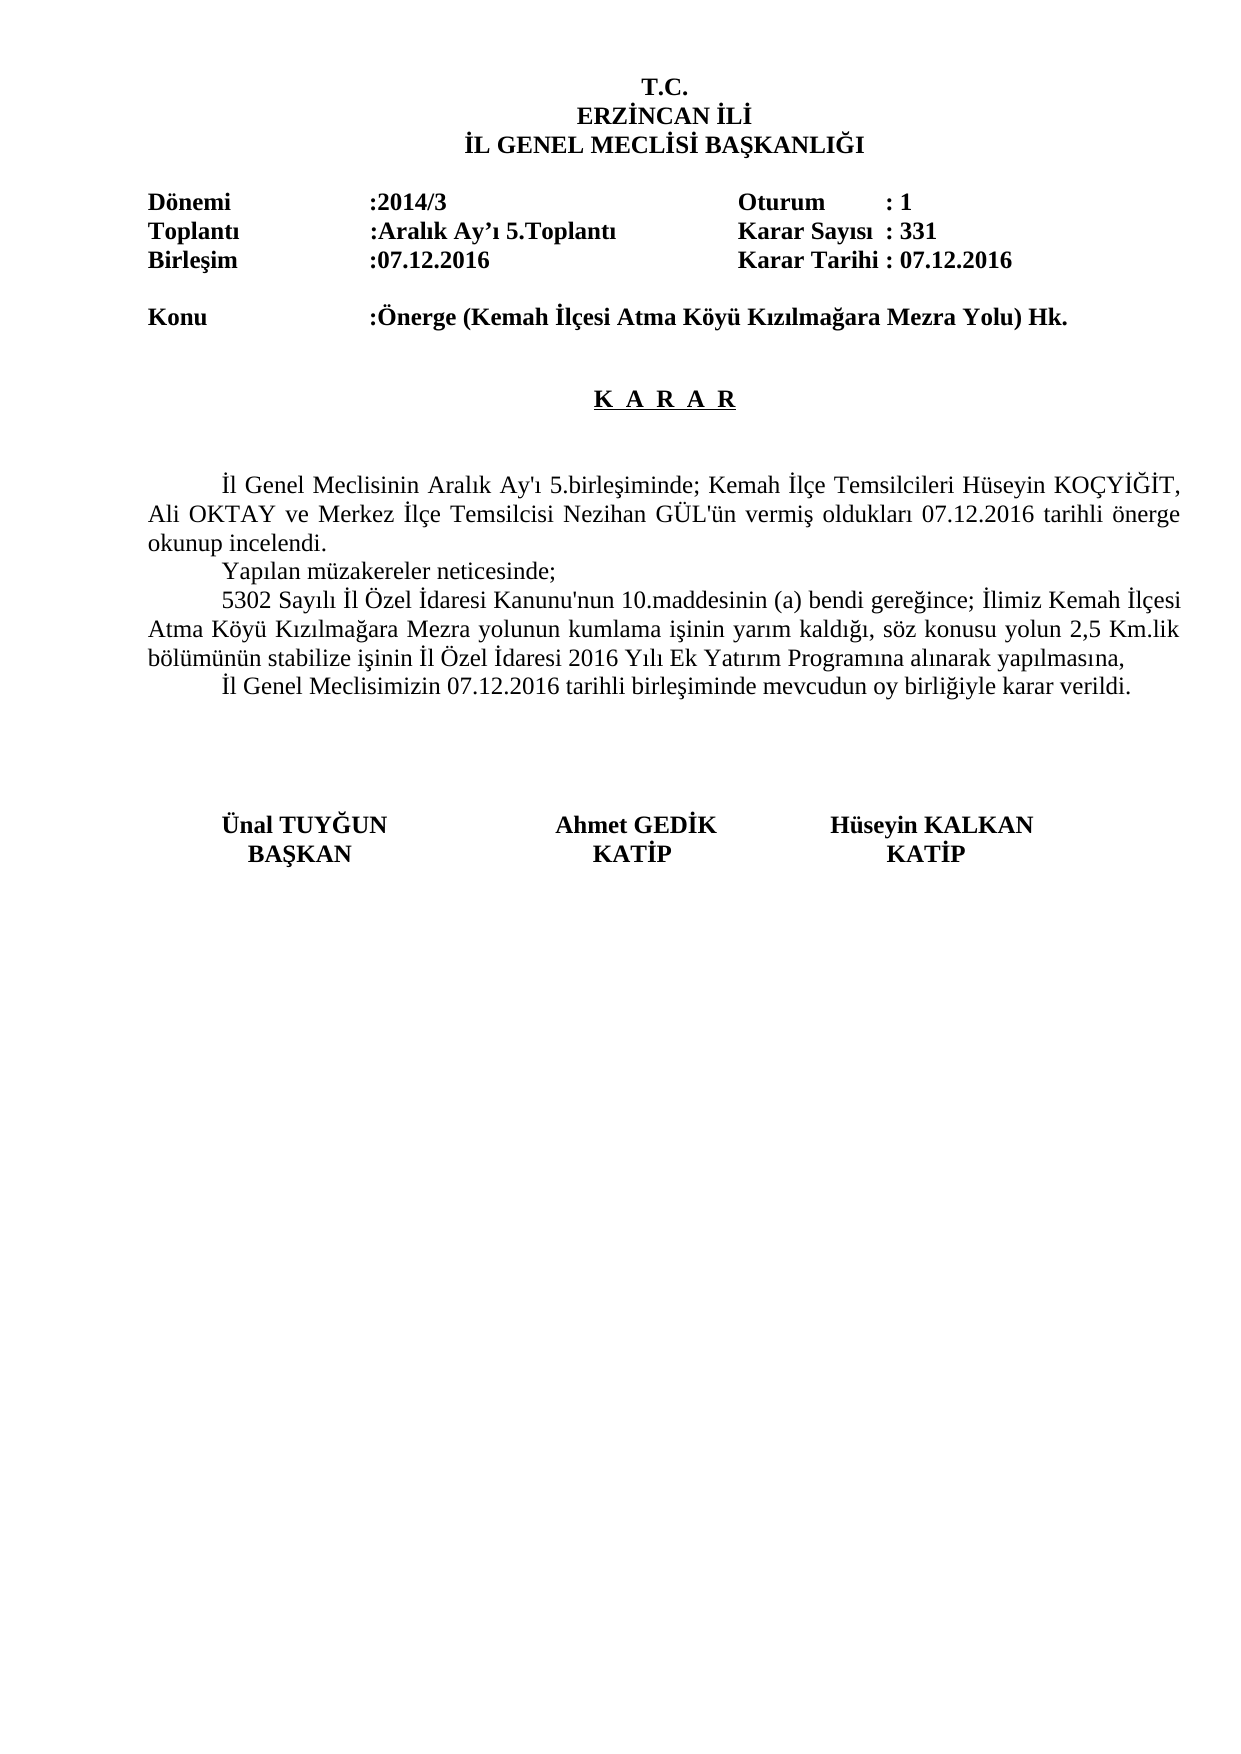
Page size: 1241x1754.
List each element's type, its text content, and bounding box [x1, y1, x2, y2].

text İl Genel Meclisinin Aralık Ay'ı 5.birleşiminde; Kemah İlçe Temsilcileri Hüseyin KOÇYİĞİT, Ali OKTAY ve Merkez İlçe Temsilcisi Nezihan GÜL'ün vermiş oldukları 07.12.2016 tarihli önerge okunup incelendi. [148, 470, 1181, 556]
text Yapılan müzakereler neticesinde; [148, 556, 1181, 585]
text T.C. [148, 72, 1181, 101]
text İl Genel Meclisimizin 07.12.2016 tarihli birleşiminde mevcudun oy birliğiyle karar verildi. [148, 671, 1181, 700]
text BAŞKAN KATİP KATİP [148, 839, 1181, 868]
text İL GENEL MECLİSİ BAŞKANLIĞI [148, 130, 1181, 158]
text 5302 Sayılı İl Özel İdaresi Kanunu'nun 10.maddesinin (a) bendi gereğince; İlimiz Kemah İlçesi Atma Köyü Kızılmağara Mezra yolunun kumlama işinin yarım kaldığı, söz konusu yolun 2,5 Km.lik bölümünün stabilize işinin İl Özel İdaresi 2016 Yılı Ek Yatırım Programına alınarak yapılmasına, [148, 585, 1181, 671]
text Toplantı :Aralık Ay’ı 5.Toplantı Karar Sayısı : 331 [148, 216, 1181, 245]
text ERZİNCAN İLİ [148, 101, 1181, 130]
text Konu :Önerge (Kemah İlçesi Atma Köyü Kızılmağara Mezra Yolu) Hk. [148, 302, 1181, 331]
text Birleşim :07.12.2016 Karar Tarihi : 07.12.2016 [148, 245, 1181, 273]
text Ünal TUYĞUN Ahmet GEDİK Hüseyin KALKAN [148, 810, 1181, 839]
subtitle K A R A R [148, 384, 1181, 413]
text Dönemi :2014/3 Oturum : 1 [148, 187, 1181, 216]
